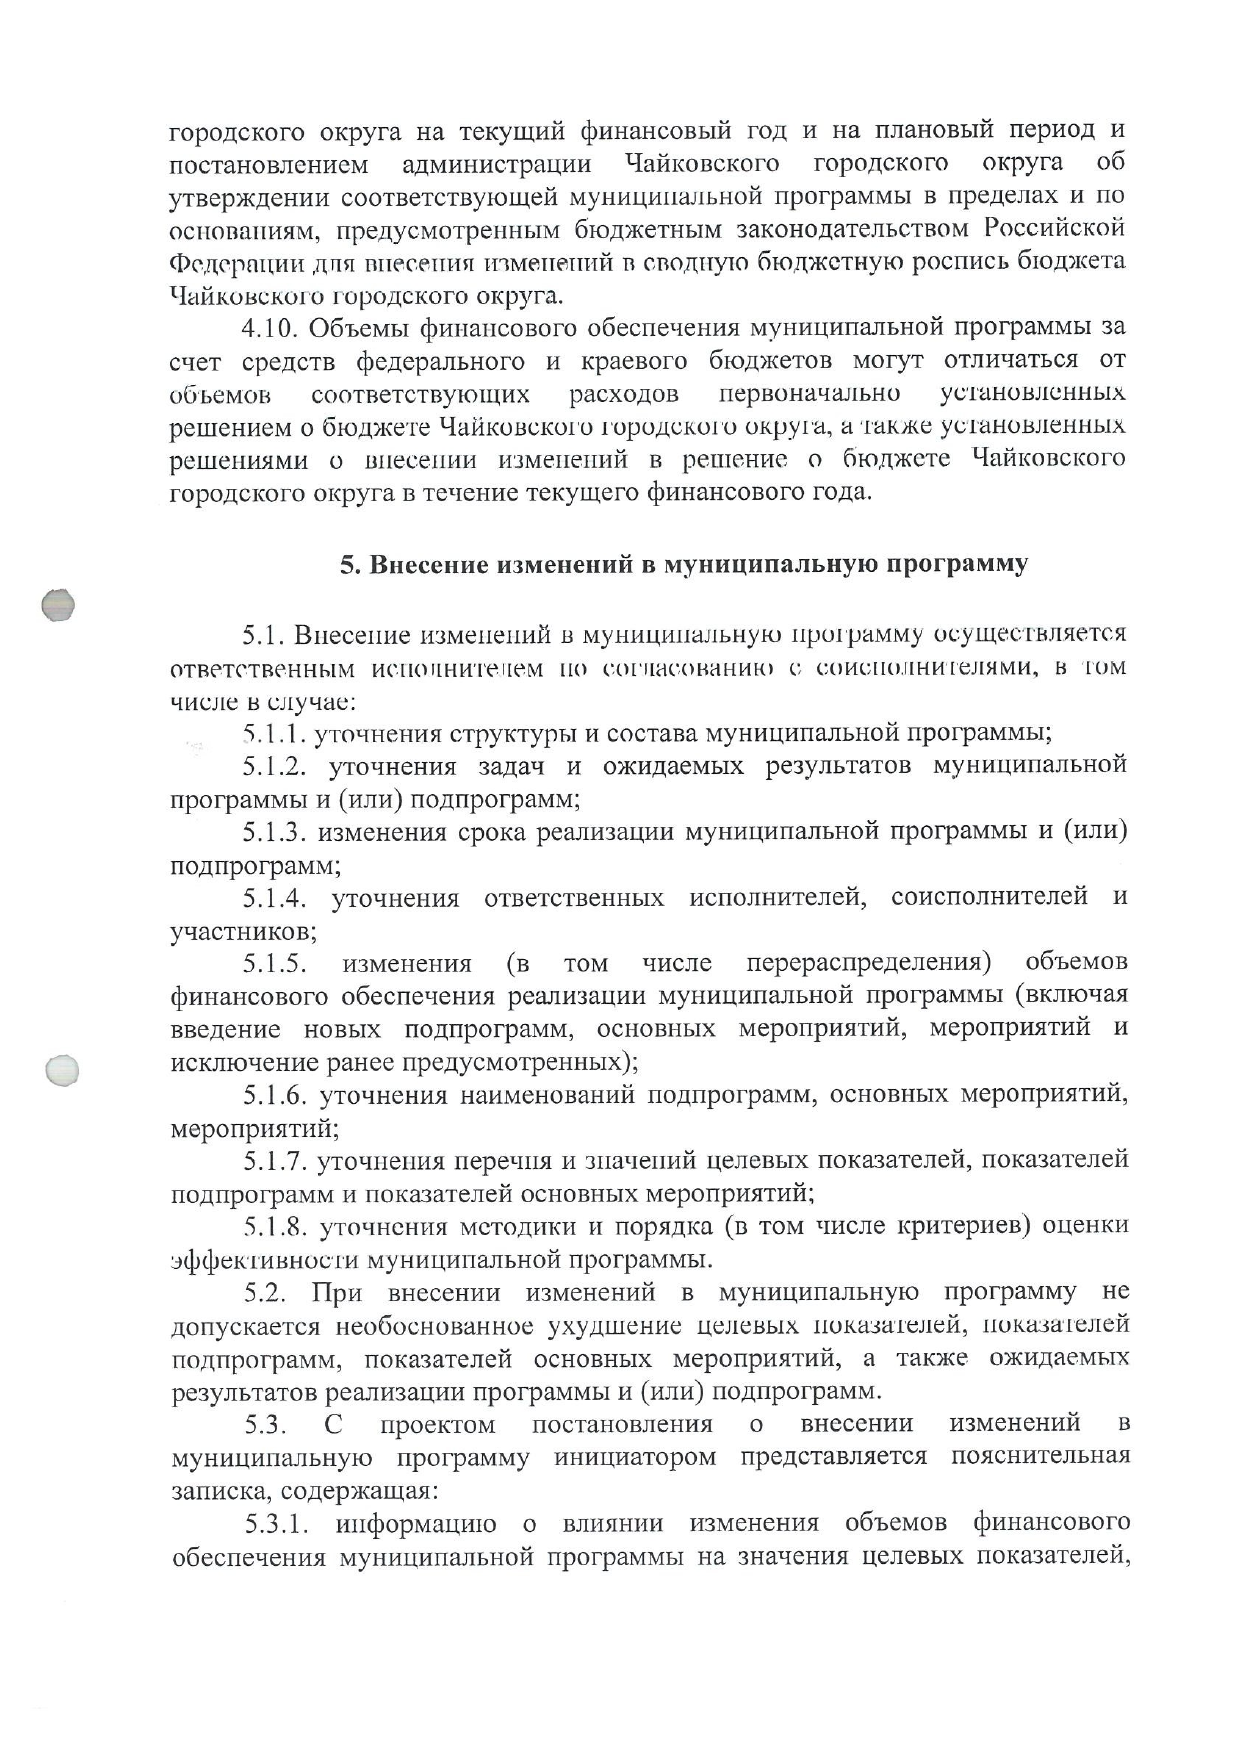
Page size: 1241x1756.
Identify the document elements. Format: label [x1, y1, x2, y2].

picture [30, 118, 1135, 1711]
